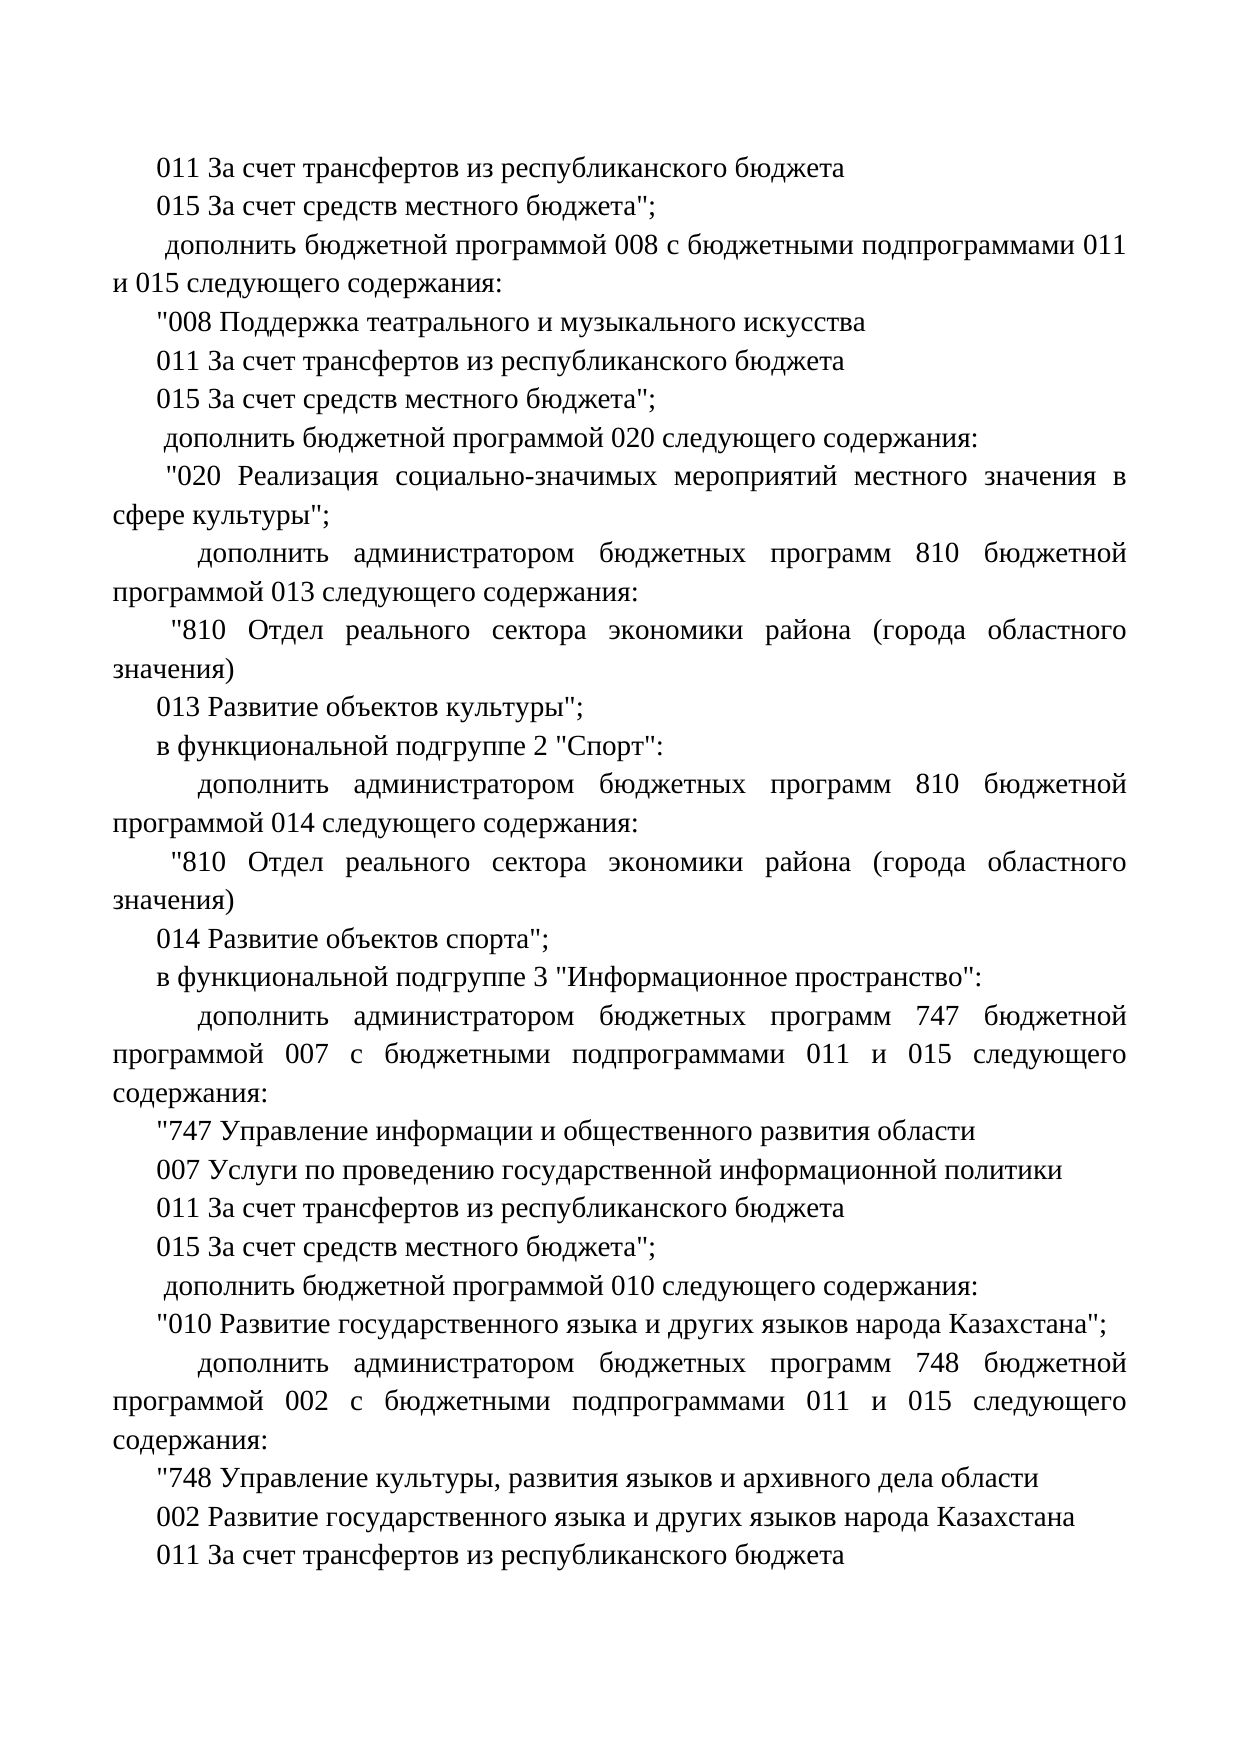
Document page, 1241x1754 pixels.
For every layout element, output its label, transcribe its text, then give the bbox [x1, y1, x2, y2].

text 015 За счет средств местного бюджета"; [112, 188, 1128, 222]
text 011 За счет трансфертов из республиканского бюджета [112, 343, 1128, 376]
text дополнить бюджетной программой 020 следующего содержания: [112, 420, 1128, 453]
text "020 Реализация социально-значимых мероприятий местного значения в сфере культуры"; [112, 458, 1128, 530]
text в функциональной подгруппе 3 "Информационное пространство": [112, 959, 1128, 993]
text 011 За счет трансфертов из республиканского бюджета [112, 150, 1128, 183]
text 015 За счет средств местного бюджета"; [112, 381, 1128, 415]
text "748 Управление культуры, развития языков и архивного дела области [112, 1460, 1128, 1494]
text 015 За счет средств местного бюджета"; [112, 1229, 1128, 1263]
text "008 Поддержка театрального и музыкального искусства [112, 304, 1128, 338]
text "810 Отдел реального сектора экономики района (города областного значения) [112, 612, 1128, 684]
text дополнить администратором бюджетных программ 747 бюджетной программой 007 с бюджетными подпрограммами 011 и 015 следующего содержания: [112, 998, 1128, 1108]
text "810 Отдел реального сектора экономики района (города областного значения) [112, 844, 1128, 916]
text 007 Услуги по проведению государственной информационной политики [112, 1152, 1128, 1186]
text 013 Развитие объектов культуры"; [112, 689, 1128, 723]
text 014 Развитие объектов спорта"; [112, 921, 1128, 954]
text "747 Управление информации и общественного развития области [112, 1113, 1128, 1147]
text дополнить администратором бюджетных программ 810 бюджетной программой 014 следующего содержания: [112, 767, 1128, 839]
text 011 За счет трансфертов из республиканского бюджета [112, 1537, 1128, 1571]
text в функциональной подгруппе 2 "Спорт": [112, 728, 1128, 762]
text дополнить бюджетной программой 010 следующего содержания: [112, 1268, 1128, 1301]
text дополнить бюджетной программой 008 с бюджетными подпрограммами 011 и 015 следующего содержания: [112, 227, 1128, 299]
text 002 Развитие государственного языка и других языков народа Казахстана [112, 1499, 1128, 1532]
text 011 За счет трансфертов из республиканского бюджета [112, 1191, 1128, 1224]
text дополнить администратором бюджетных программ 810 бюджетной программой 013 следующего содержания: [112, 535, 1128, 607]
text дополнить администратором бюджетных программ 748 бюджетной программой 002 с бюджетными подпрограммами 011 и 015 следующего содержания: [112, 1345, 1128, 1455]
text "010 Развитие государственного языка и других языков народа Казахстана"; [112, 1306, 1128, 1340]
